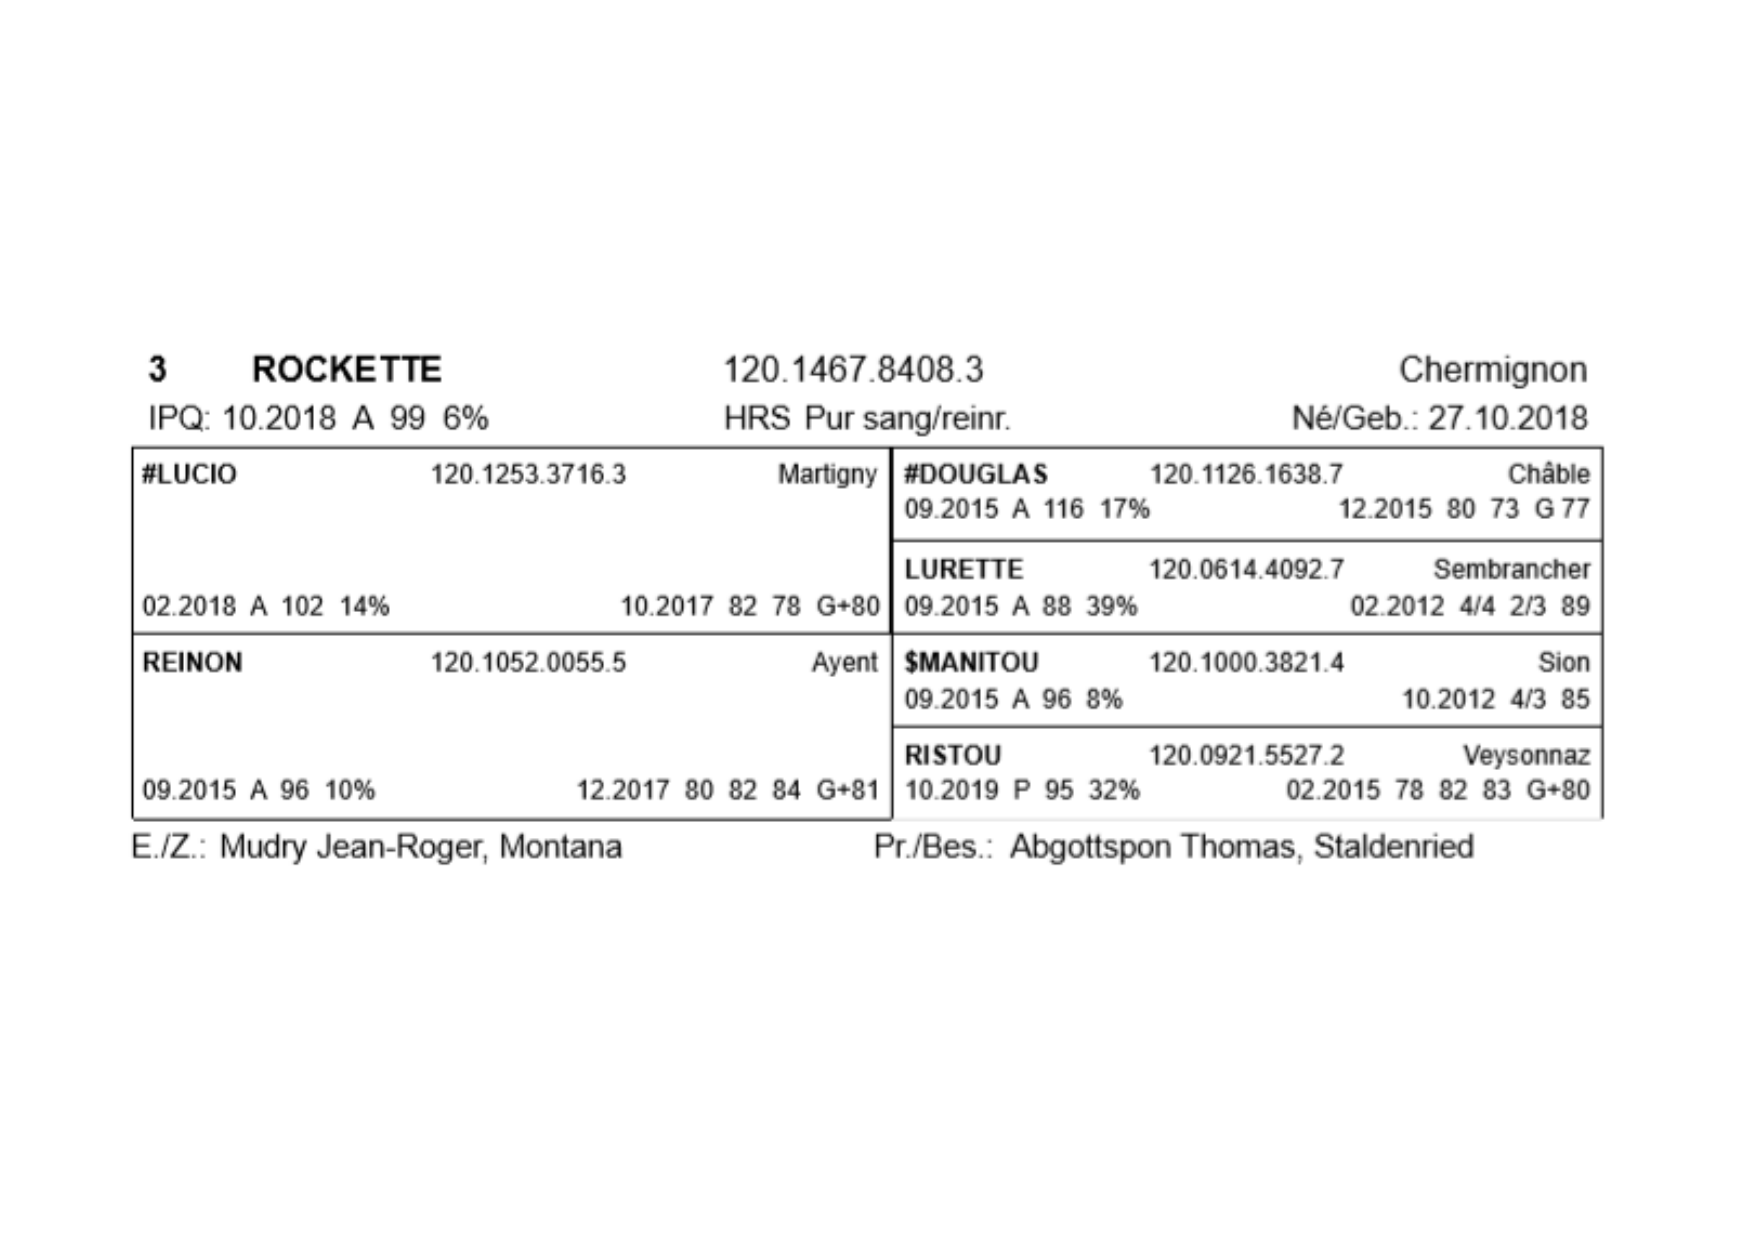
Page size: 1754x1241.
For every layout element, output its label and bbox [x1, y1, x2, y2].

picture [119, 335, 1623, 889]
